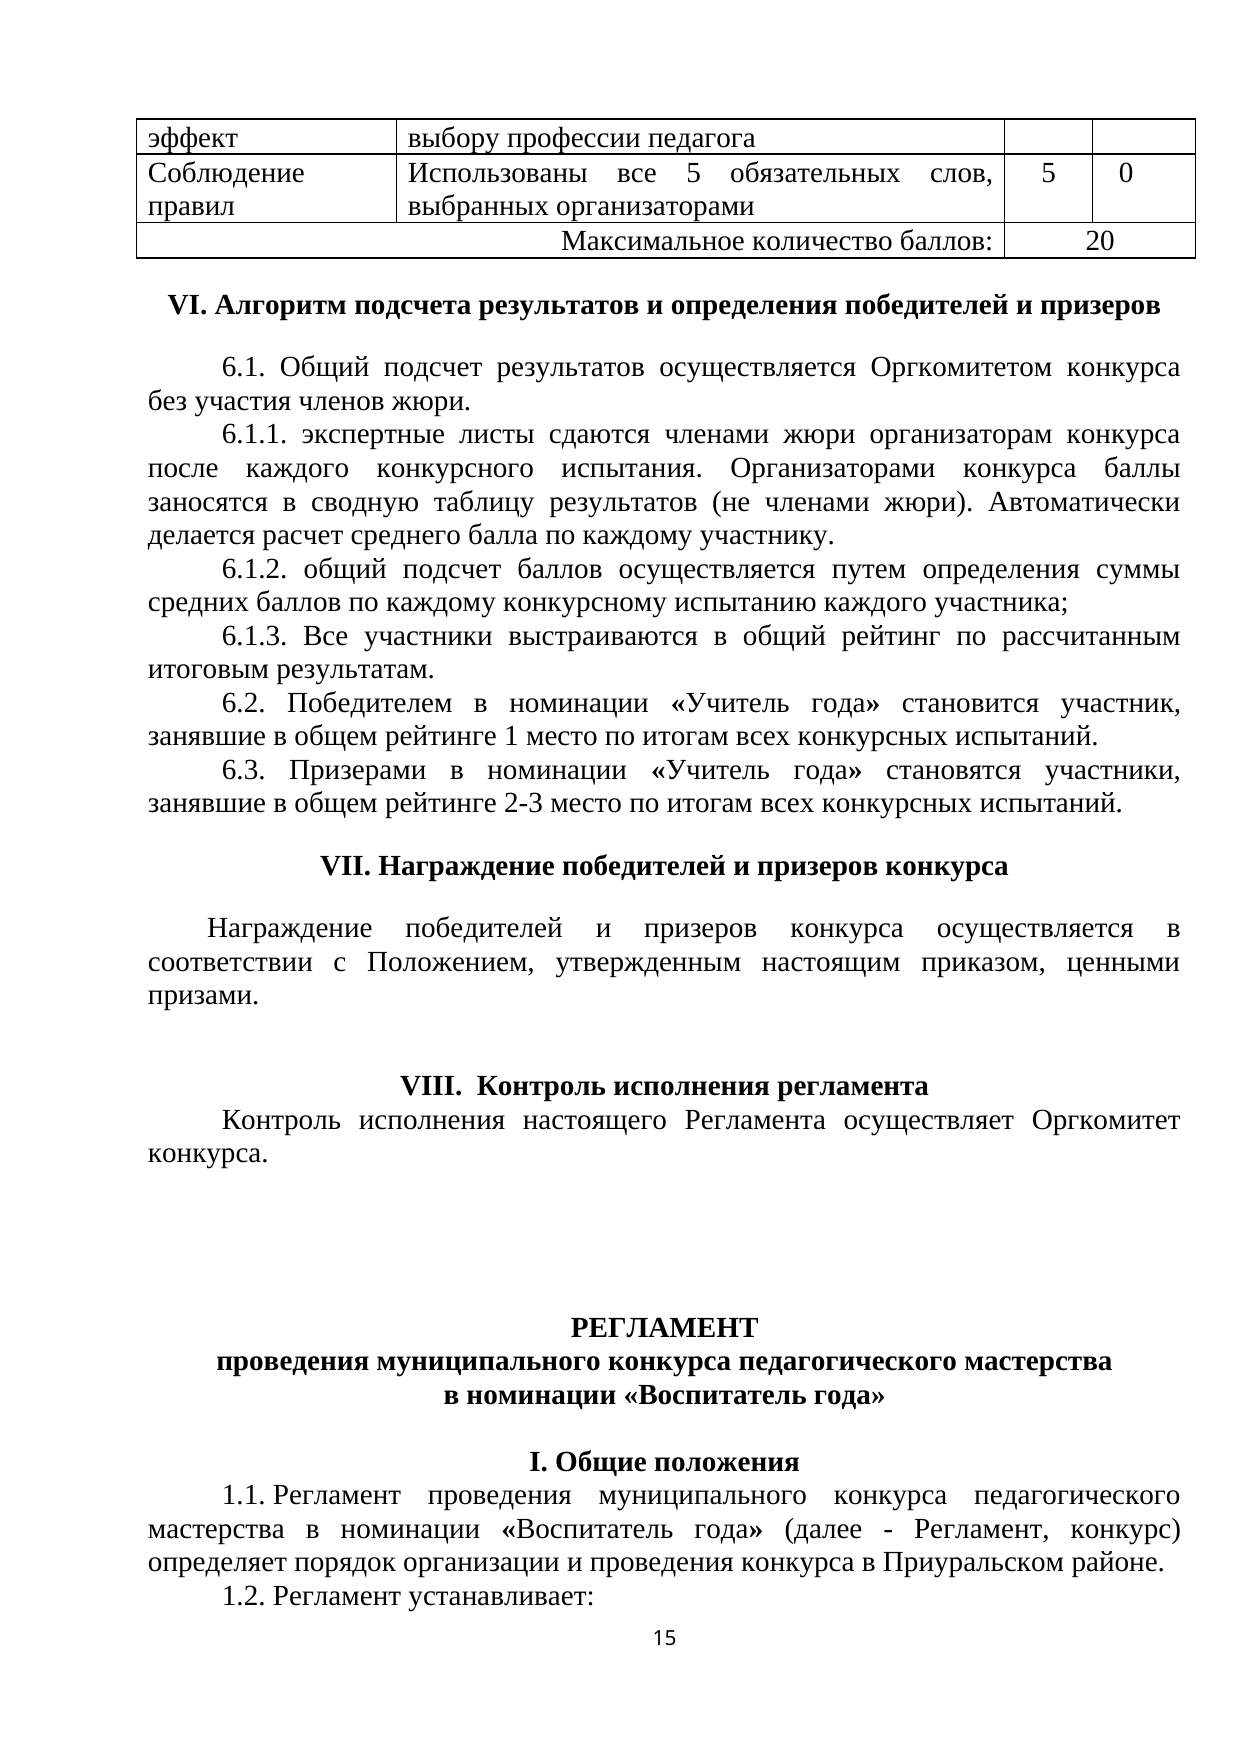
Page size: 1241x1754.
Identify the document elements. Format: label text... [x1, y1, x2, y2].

title РЕГЛАМЕНТ [148, 1310, 1181, 1343]
text 6.1. Общий подсчет результатов осуществляется Оргкомитетом конкурса без участия членов жюри. [148, 349, 1181, 417]
text VII. Награждение победителей и призеров конкурса [148, 848, 1181, 881]
title в номинации «Воспитатель года» [148, 1377, 1181, 1410]
table_cell 20 [1005, 223, 1195, 257]
title проведения муниципального конкурса педагогического мастерства [148, 1343, 1181, 1377]
text VI. Алгоритм подсчета результатов и определения победителей и призеров [148, 287, 1181, 321]
table_cell Максимальное количество баллов: [137, 223, 1004, 257]
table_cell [137, 120, 396, 153]
text 6.3. Призерами в номинации «Учитель года» становятся участники, занявшие в общем рейтинге 2-3 место по итогам всех конкурсных испытаний. [148, 752, 1181, 819]
table_cell 5 [1005, 155, 1092, 222]
text I. Общие положения [148, 1444, 1181, 1477]
text 6.1.2. общий подсчет баллов осуществляется путем определения суммы средних баллов по каждому конкурсному испытанию каждого участника; [148, 551, 1181, 618]
table_cell Соблюдение правил [137, 155, 396, 222]
table_cell 0 [1093, 155, 1195, 222]
text 1.2. Регламент устанавливает: [148, 1578, 1181, 1612]
text 6.1.3. Все участники выстраиваются в общий рейтинг по рассчитанным итоговым результатам. [148, 618, 1181, 685]
table_cell 5 [1005, 120, 1092, 153]
text Контроль исполнения настоящего Регламента осуществляет Оргкомитет конкурса. [148, 1102, 1181, 1169]
table_cell Использованы все 5 обязательных слов, выбранных организаторами [397, 155, 1004, 222]
text 1.1. Регламент проведения муниципального конкурса педагогического мастерства в номинации «Воспитатель года» (далее - Регламент, конкурс) определяет порядок организации и проведения конкурса в Приуральском районе. [148, 1477, 1181, 1578]
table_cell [397, 120, 1004, 153]
text VIII. Контроль исполнения регламента [148, 1068, 1181, 1102]
text Награждение победителей и призеров конкурса осуществляется в соответствии с Положением, утвержденным настоящим приказом, ценными призами. [148, 910, 1181, 1011]
text 6.2. Победителем в номинации «Учитель года» становится участник, занявшие в общем рейтинге 1 место по итогам всех конкурсных испытаний. [148, 685, 1181, 752]
text 6.1.1. экспертные листы сдаются членами жюри организаторам конкурса после каждого конкурсного испытания. Организаторами конкурса баллы заносятся в сводную таблицу результатов (не членами жюри). Автоматически делается расчет среднего балла по каждому участнику. [148, 417, 1181, 551]
table_cell 0 [1093, 120, 1195, 153]
